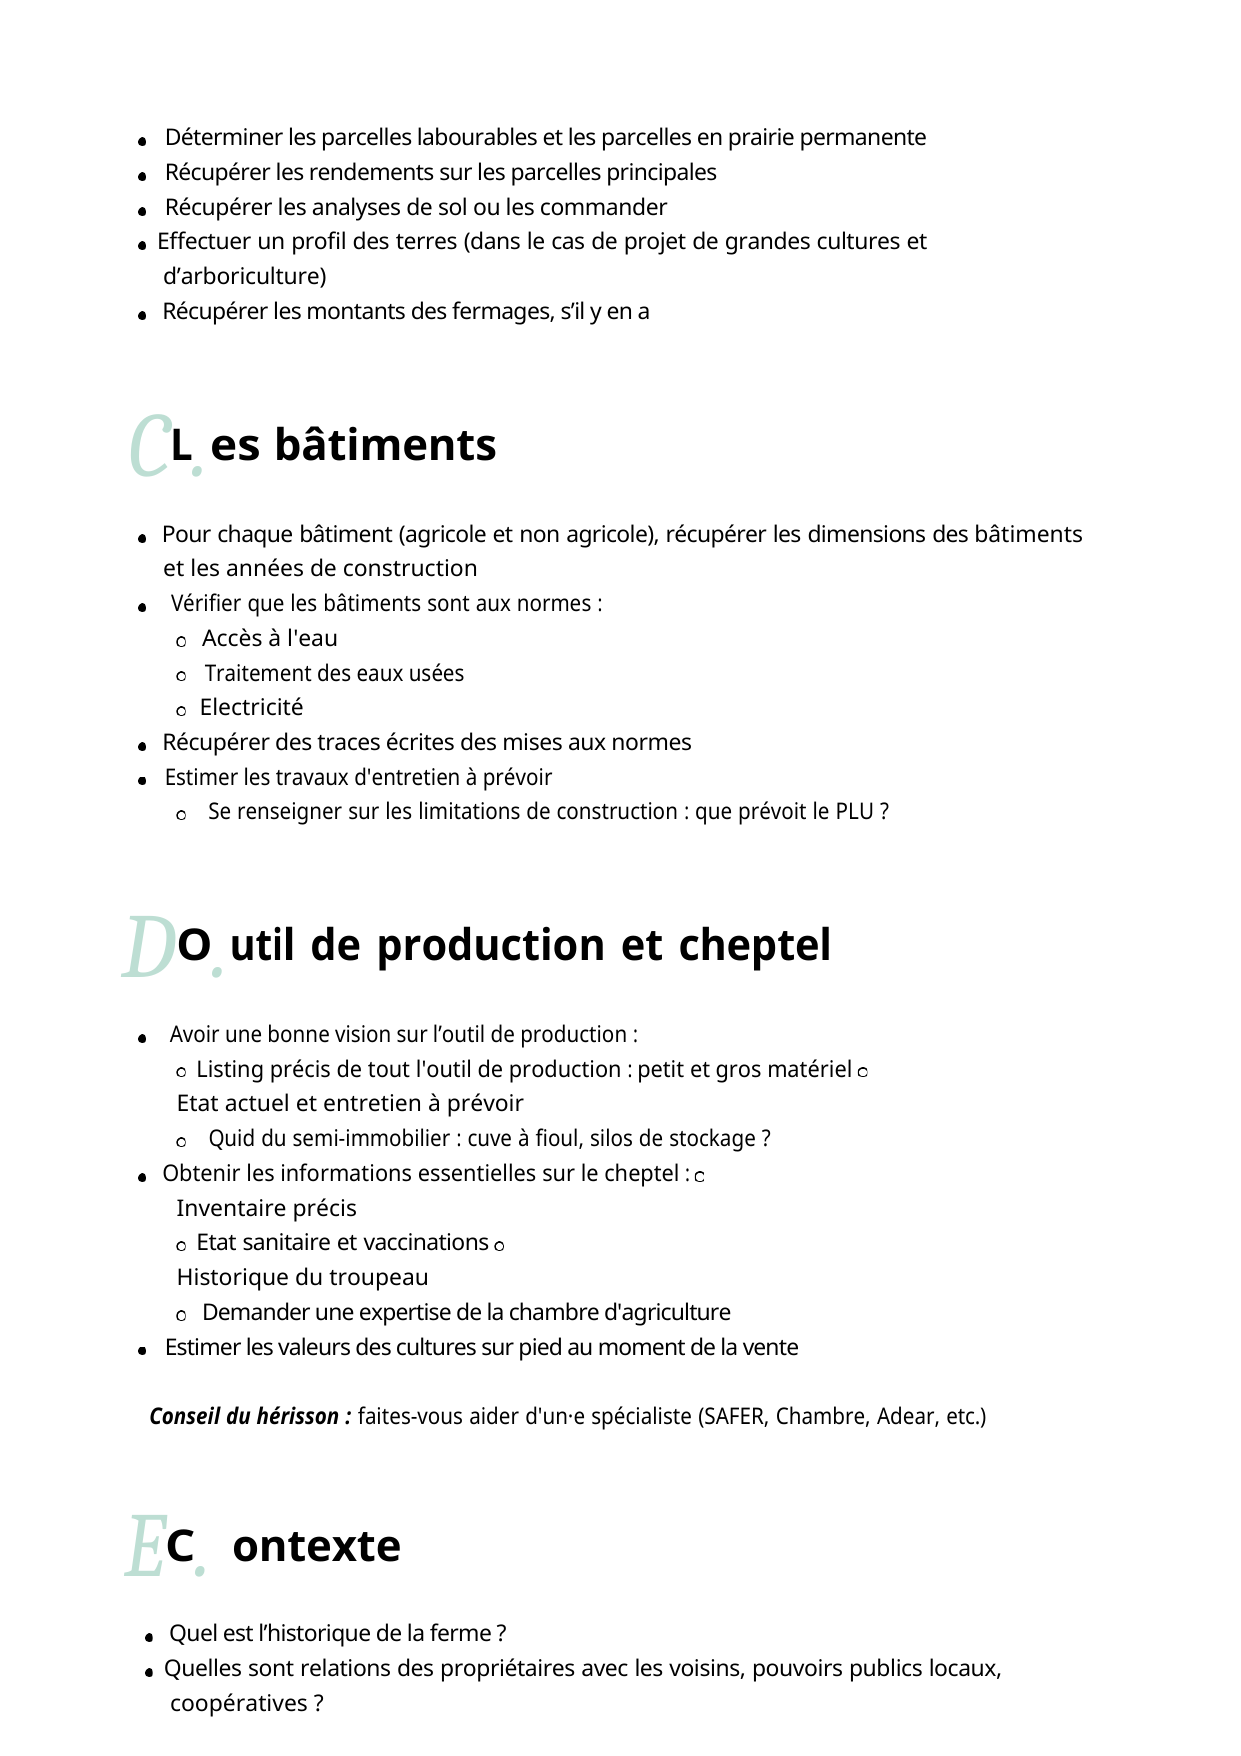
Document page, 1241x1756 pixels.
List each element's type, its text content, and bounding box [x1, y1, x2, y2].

text Estimer les valeurs des cultures sur pied au moment de la vente [138, 1330, 1128, 1362]
text Avoir une bonne vision sur l’outil de production : [138, 1018, 1128, 1049]
text Electricité [176, 691, 1128, 722]
picture [138, 534, 146, 543]
text Effectuer un profil des terres (dans le cas de projet de grandes cultures et d’arboriculture) [138, 225, 1093, 291]
picture [138, 241, 146, 250]
text Récupérer les analyses de sol ou les commander [138, 191, 1128, 222]
picture [857, 1067, 868, 1077]
picture [145, 1668, 153, 1677]
text Récupérer les rendements sur les parcelles principales [138, 156, 1128, 187]
picture [138, 777, 146, 785]
text Demander une expertise de la chambre d'agriculture [176, 1296, 1128, 1327]
picture [138, 742, 146, 751]
text Quid du semi-immobilier : cuve à fioul, silos de stockage ? [176, 1122, 1128, 1153]
picture [176, 1067, 186, 1077]
picture [138, 137, 146, 146]
text 🦔 Conseil du hérisson : faites-vous aider d'un·e spécialiste (SAFER, Chambre, Adear, etc.) [124, 1400, 1128, 1431]
picture [176, 1310, 186, 1321]
picture [176, 1241, 186, 1251]
text Etat sanitaire et vaccinations Historique du troupeau [176, 1226, 516, 1292]
picture [138, 207, 146, 216]
text Estimer les travaux d'entretien à prévoir [138, 760, 1128, 792]
picture [494, 1241, 504, 1251]
picture [176, 706, 186, 716]
picture [138, 172, 146, 181]
text Listing précis de tout l'outil de production : petit et gros matériel Etat actuel et entretien à prévoir [176, 1053, 896, 1118]
text Accès à l'eau [176, 622, 1128, 653]
picture [138, 1347, 146, 1355]
text Quel est l’historique de la ferme ? [145, 1617, 1128, 1648]
picture [138, 1034, 146, 1043]
picture [694, 1171, 704, 1182]
picture [176, 810, 186, 820]
text Déterminer les parcelles labourables et les parcelles en prairie permanente [138, 121, 1128, 152]
text Obtenir les informations essentielles sur le cheptel : Inventaire précis [138, 1157, 729, 1223]
picture [176, 1137, 186, 1147]
picture [176, 671, 186, 681]
picture [138, 1173, 146, 1182]
text Pour chaque bâtiment (agricole et non agricole), récupérer les dimensions des bâtiments et les années de construction [138, 518, 1093, 584]
text Vérifier que les bâtiments sont aux normes : [138, 587, 1128, 618]
picture [176, 636, 186, 647]
text Traitement des eaux usées [176, 656, 1128, 688]
text Récupérer les montants des fermages, s’il y en a [138, 295, 1128, 326]
text Quelles sont relations des propriétaires avec les voisins, pouvoirs publics locaux, coopératives ? [145, 1652, 1093, 1718]
text Récupérer des traces écrites des mises aux normes [138, 726, 1128, 757]
text Se renseigner sur les limitations de construction : que prévoit le PLU ? [176, 795, 1128, 826]
picture [138, 603, 146, 612]
subtitle CL.es bâtiments [128, 377, 1128, 499]
picture [145, 1633, 153, 1642]
picture [138, 311, 146, 320]
text EC. ontexte [124, 1479, 1128, 1599]
subtitle DO.util de production et cheptel [121, 878, 1128, 1000]
